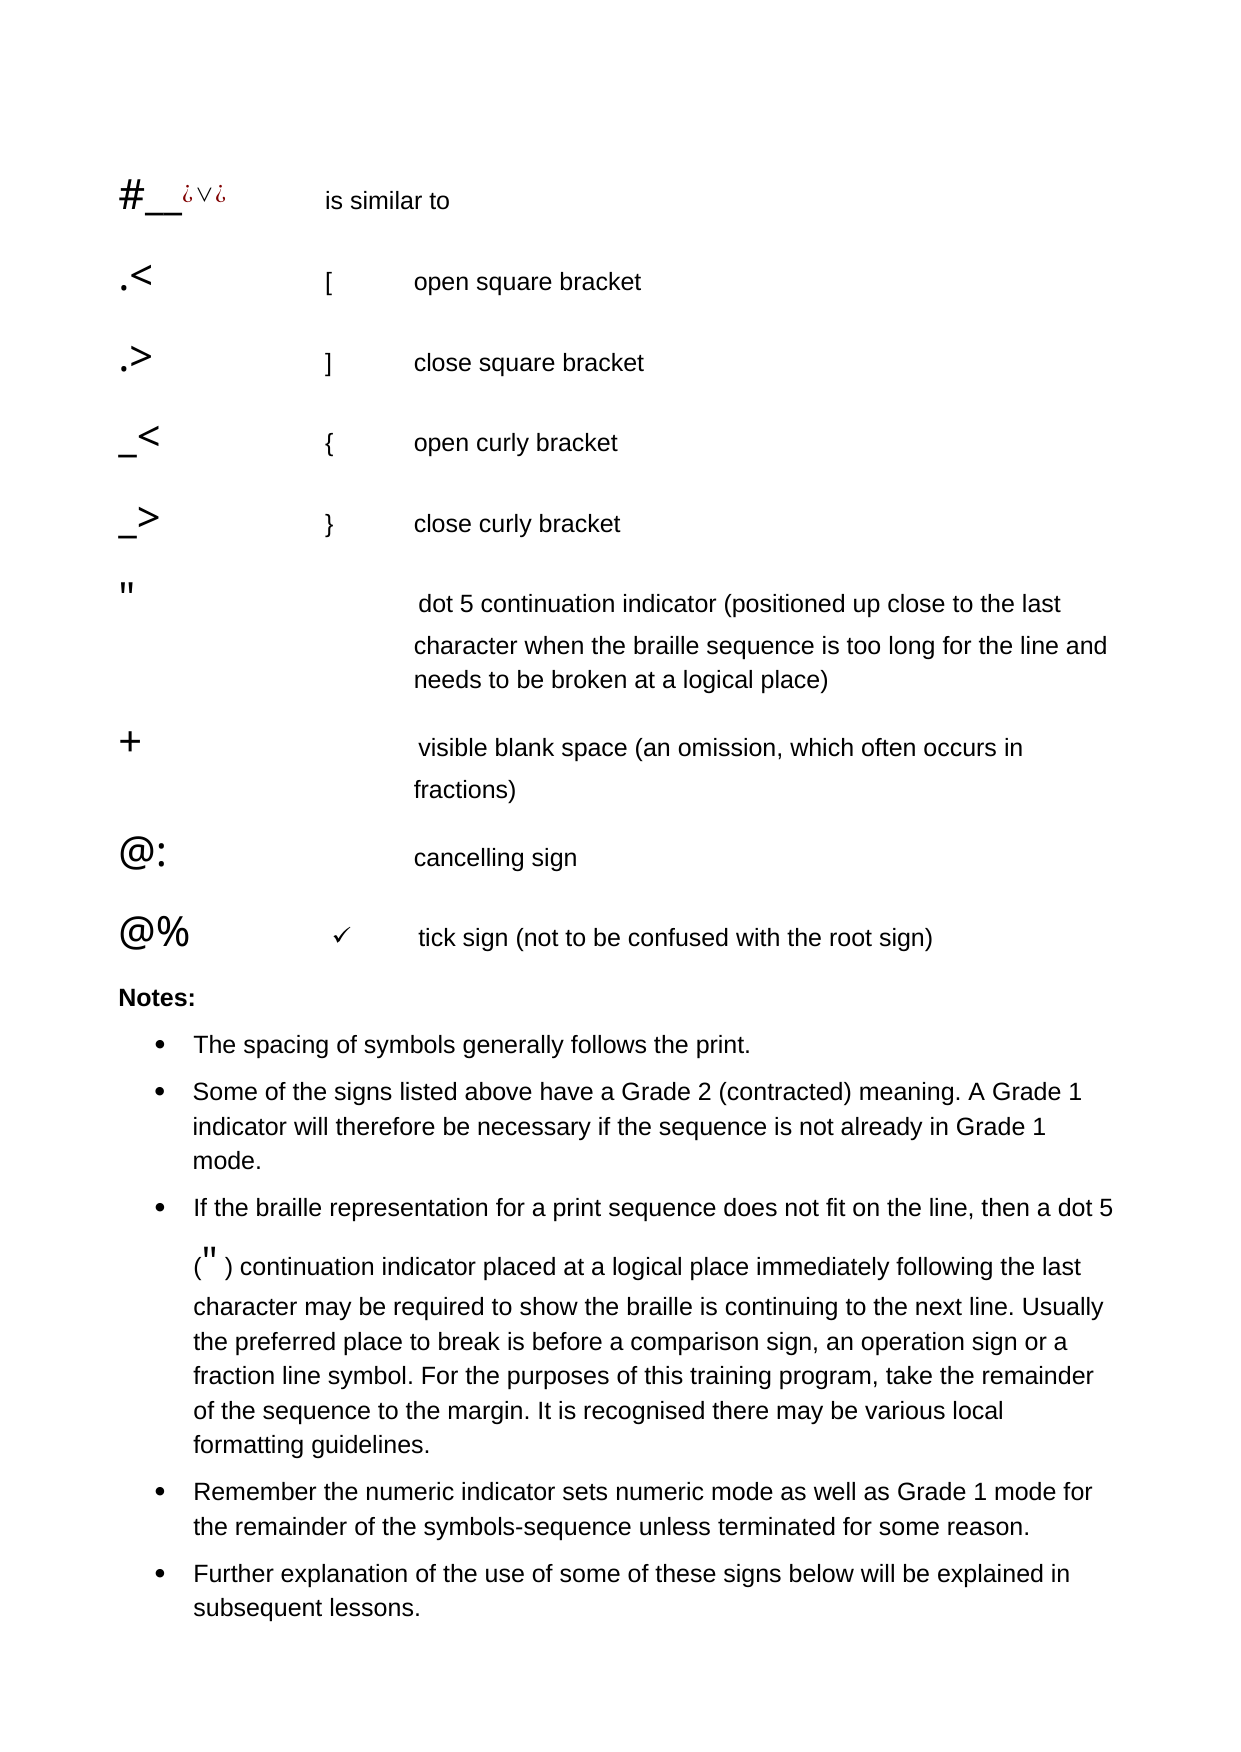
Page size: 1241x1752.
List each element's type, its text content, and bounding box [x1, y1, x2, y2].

text @% tick sign (not to be confused with the root sign) [118, 902, 1122, 959]
text @: cancelling sign [118, 822, 1122, 878]
list Some of the signs listed above have a Grade 2 (contracted) meaning. A Grade 1 indicator will therefore be necessary if the sequence is not already in Grade 1 mode. [155, 1077, 1122, 1175]
text _> } close curly bracket [118, 488, 1122, 544]
text _< { open curly bracket [118, 407, 1122, 464]
text + visible blank space (an omission, which often occurs in fractions) [118, 712, 1122, 803]
list The spacing of symbols generally follows the print. [156, 1030, 1122, 1059]
list Remember the numeric indicator sets numeric mode as well as Grade 1 mode for the remainder of the symbols-sequence unless terminated for some reason. [156, 1477, 1122, 1541]
text .< [ open square bracket [118, 246, 1122, 302]
text " dot 5 continuation indicator (positioned up close to the last character when the braille sequence is too long for the line and needs to be broken at a logical place) [118, 568, 1122, 694]
list If the braille representation for a print sequence does not fit on the line, then a dot 5 (" ) continuation indicator placed at a logical place immediately following the last character may be required to show the braille is continuing to the next line. Usually the preferred place to break is before a comparison sign, an operation sign or a fraction line symbol. For the purposes of this training program, take the remainder of the sequence to the margin. It is recognised there may be various local formatting guidelines. [156, 1193, 1122, 1459]
list Further explanation of the use of some of these signs below will be explained in subsequent lessons. [156, 1559, 1122, 1622]
text .> ] close square bracket [118, 326, 1122, 383]
text Notes: [118, 983, 1122, 1012]
text #__ is similar to [118, 165, 1122, 222]
